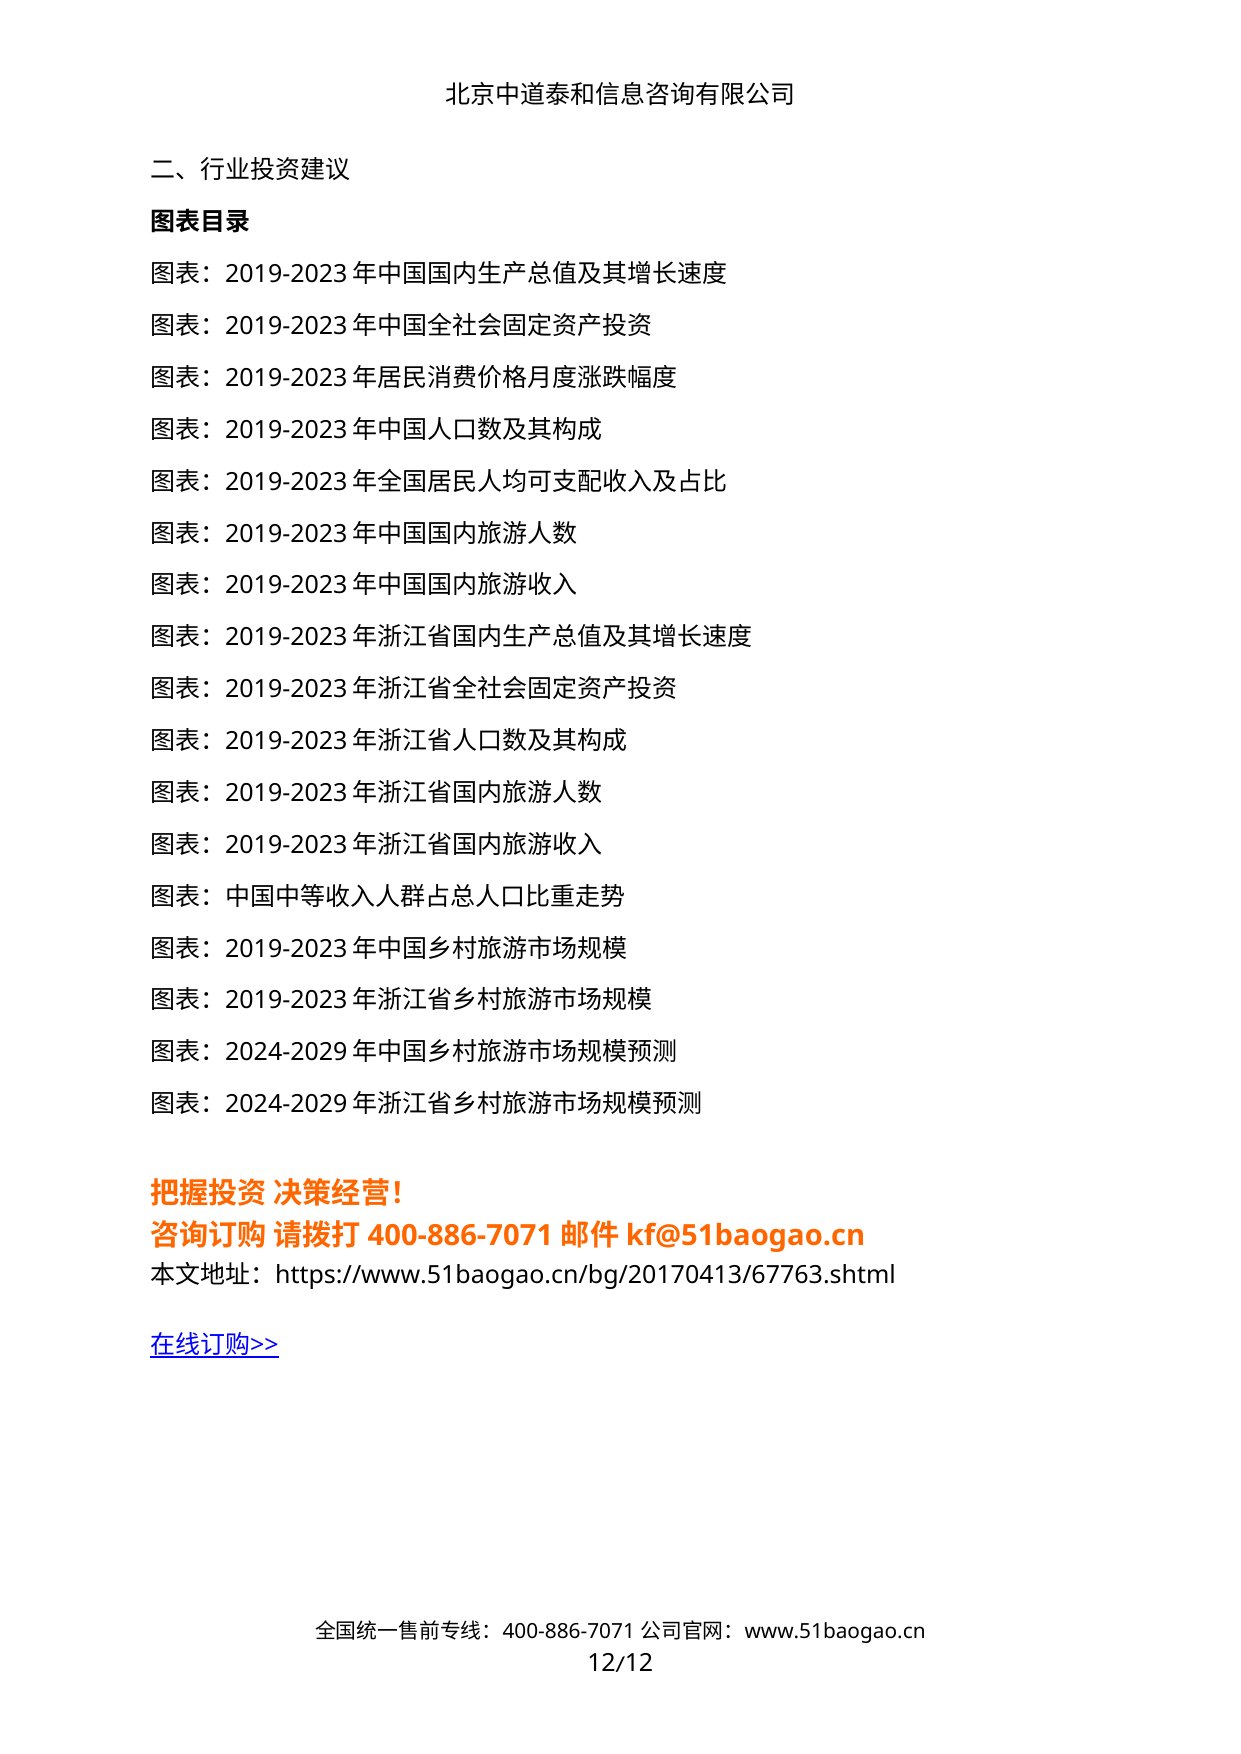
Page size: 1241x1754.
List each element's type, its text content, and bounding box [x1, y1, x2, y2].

text 图表：中国中等收入人群占总人口比重走势 [150, 876, 1090, 912]
text 图表：2019-2023年中国国内旅游人数 [150, 513, 1090, 549]
text 图表：2019-2023年浙江省乡村旅游市场规模 [150, 980, 1090, 1016]
text 图表：2024-2029年中国乡村旅游市场规模预测 [150, 1032, 1090, 1068]
text 图表：2024-2029年浙江省乡村旅游市场规模预测 [150, 1084, 1090, 1120]
text 图表：2019-2023年中国人口数及其构成 [150, 409, 1090, 446]
text 图表：2019-2023年全国居民人均可支配收入及占比 [150, 461, 1090, 497]
text 在线订购>> [150, 1291, 1090, 1361]
text 图表：2019-2023年中国乡村旅游市场规模 [150, 928, 1090, 964]
text 图表：2019-2023年中国国内生产总值及其增长速度 [150, 254, 1090, 290]
text 图表：2019-2023年浙江省人口数及其构成 [150, 721, 1090, 757]
text 二、行业投资建议 [150, 150, 1090, 186]
text 图表目录 [150, 202, 1090, 238]
text 图表：2019-2023年居民消费价格月度涨跌幅度 [150, 357, 1090, 394]
text 把握投资 决策经营！咨询订购 请拨打 400-886-7071 邮件 kf@51baogao.cn本文地址：https://www.51baogao.cn/bg/20170413/67763.shtml [150, 1136, 1090, 1291]
text 图表：2019-2023年中国国内旅游收入 [150, 565, 1090, 601]
text 图表：2019-2023年浙江省国内旅游人数 [150, 772, 1090, 809]
text 图表：2019-2023年浙江省国内生产总值及其增长速度 [150, 617, 1090, 653]
text 图表：2019-2023年浙江省全社会固定资产投资 [150, 669, 1090, 705]
text 图表：2019-2023年中国全社会固定资产投资 [150, 306, 1090, 342]
text 图表：2019-2023年浙江省国内旅游收入 [150, 824, 1090, 861]
